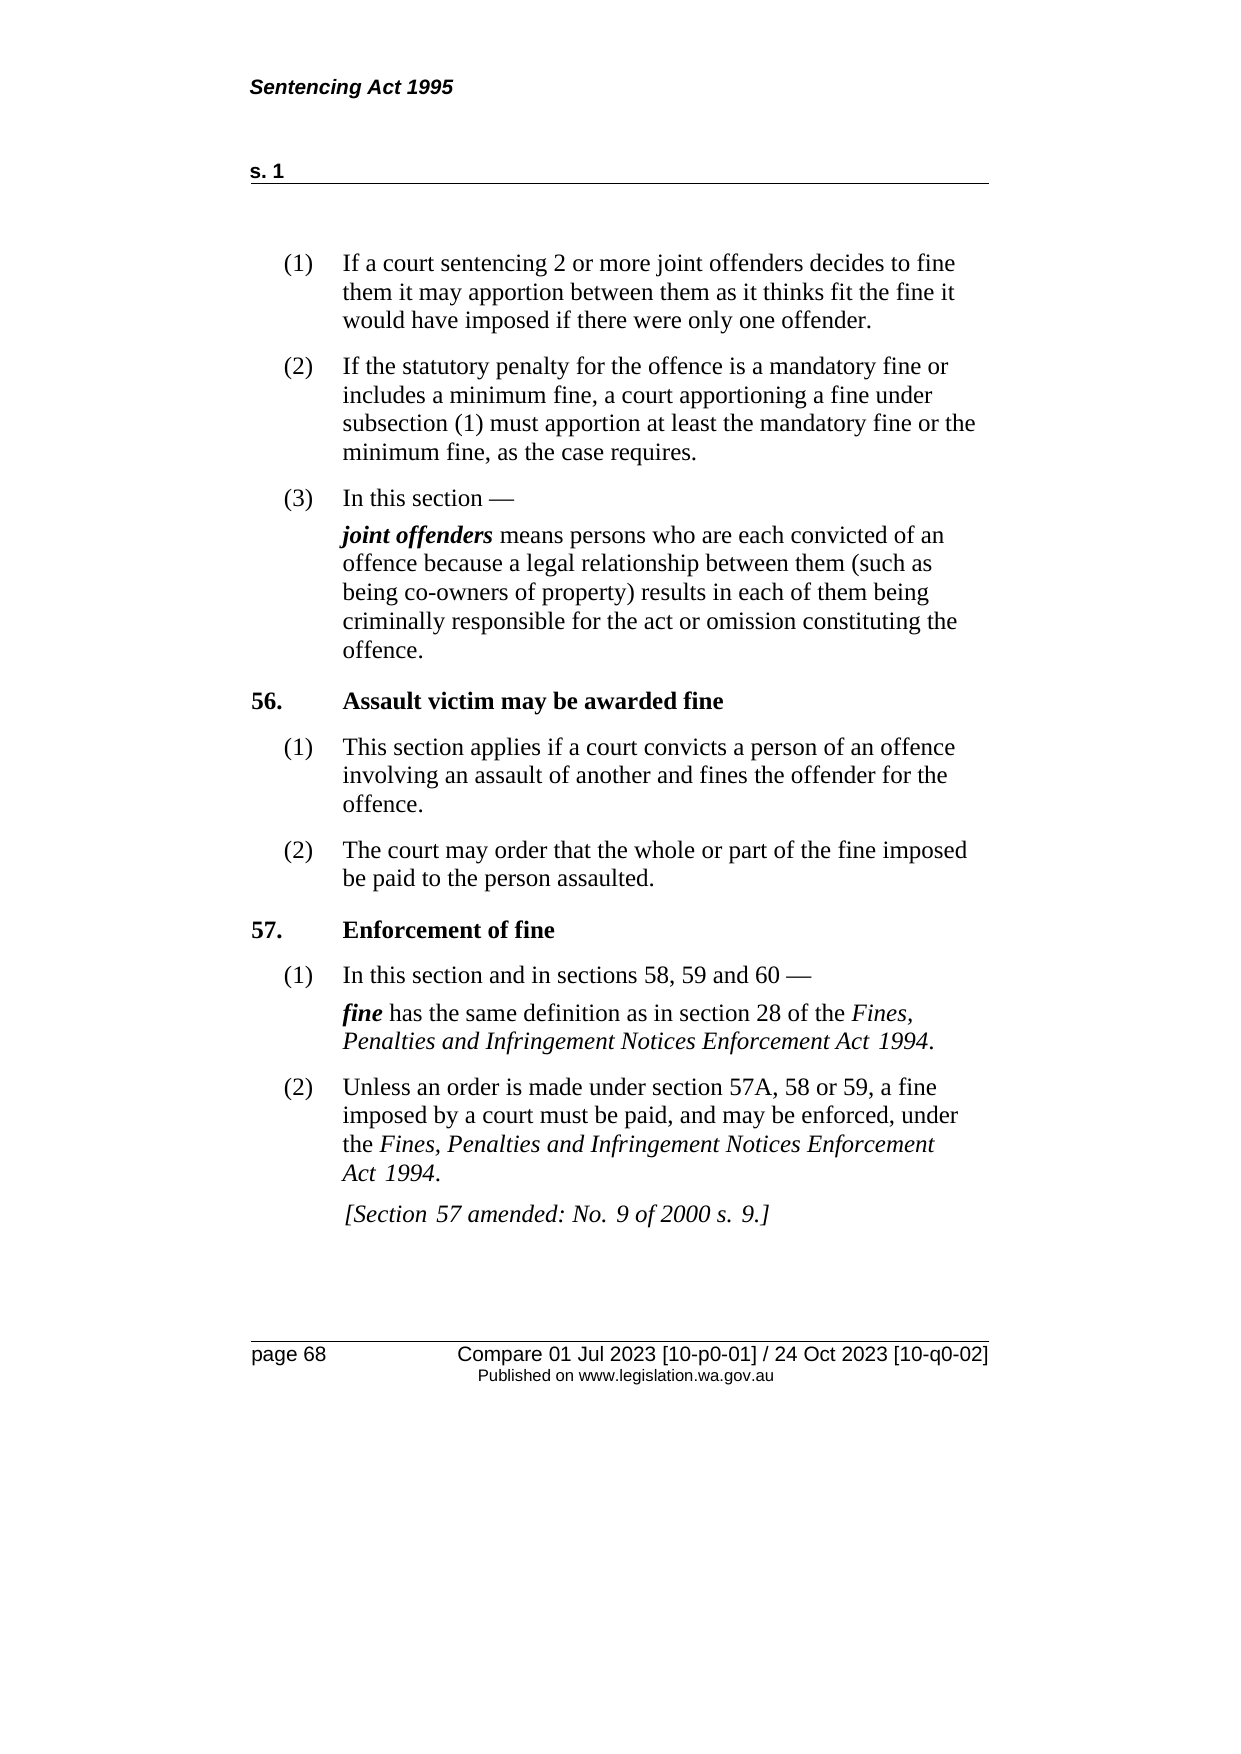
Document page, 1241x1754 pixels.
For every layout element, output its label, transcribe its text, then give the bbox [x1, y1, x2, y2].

text fine has the same definition as in section 28 of the Fines, Penalties and Infringement Notices Enforcement Act 1994. [251, 998, 989, 1055]
text joint offenders means persons who are each convicted of an offence because a legal relationship between them (such as being co-owners of property) results in each of them being criminally responsible for the act or omission constituting the offence. [251, 520, 989, 663]
text (1) In this section and in sections 58, 59 and 60 — [251, 961, 989, 989]
subtitle 56. Assault victim may be awarded fine [251, 686, 989, 715]
subtitle 57. Enforcement of fine [251, 915, 989, 944]
text (3) In this section — [251, 483, 989, 511]
text [Section 57 amended: No. 9 of 2000 s. 9.] [251, 1199, 989, 1228]
text (2) The court may order that the whole or part of the fine imposed be paid to the person assaulted. [251, 835, 989, 892]
text (2) Unless an order is made under section 57A, 58 or 59, a fine imposed by a court must be paid, and may be enforced, under the Fines, Penalties and Infringement Notices Enforcement Act 1994. [251, 1072, 989, 1187]
text (1) This section applies if a court convicts a person of an offence involving an assault of another and fines the offender for the offence. [251, 732, 989, 818]
text (2) If the statutory penalty for the offence is a mandatory fine or includes a minimum fine, a court apportioning a fine under subsection (1) must apportion at least the mandatory fine or the minimum fine, as the case requires. [251, 351, 989, 466]
text (1) If a court sentencing 2 or more joint offenders decides to fine them it may apportion between them as it thinks fit the fine it would have imposed if there were only one offender. [251, 248, 989, 334]
